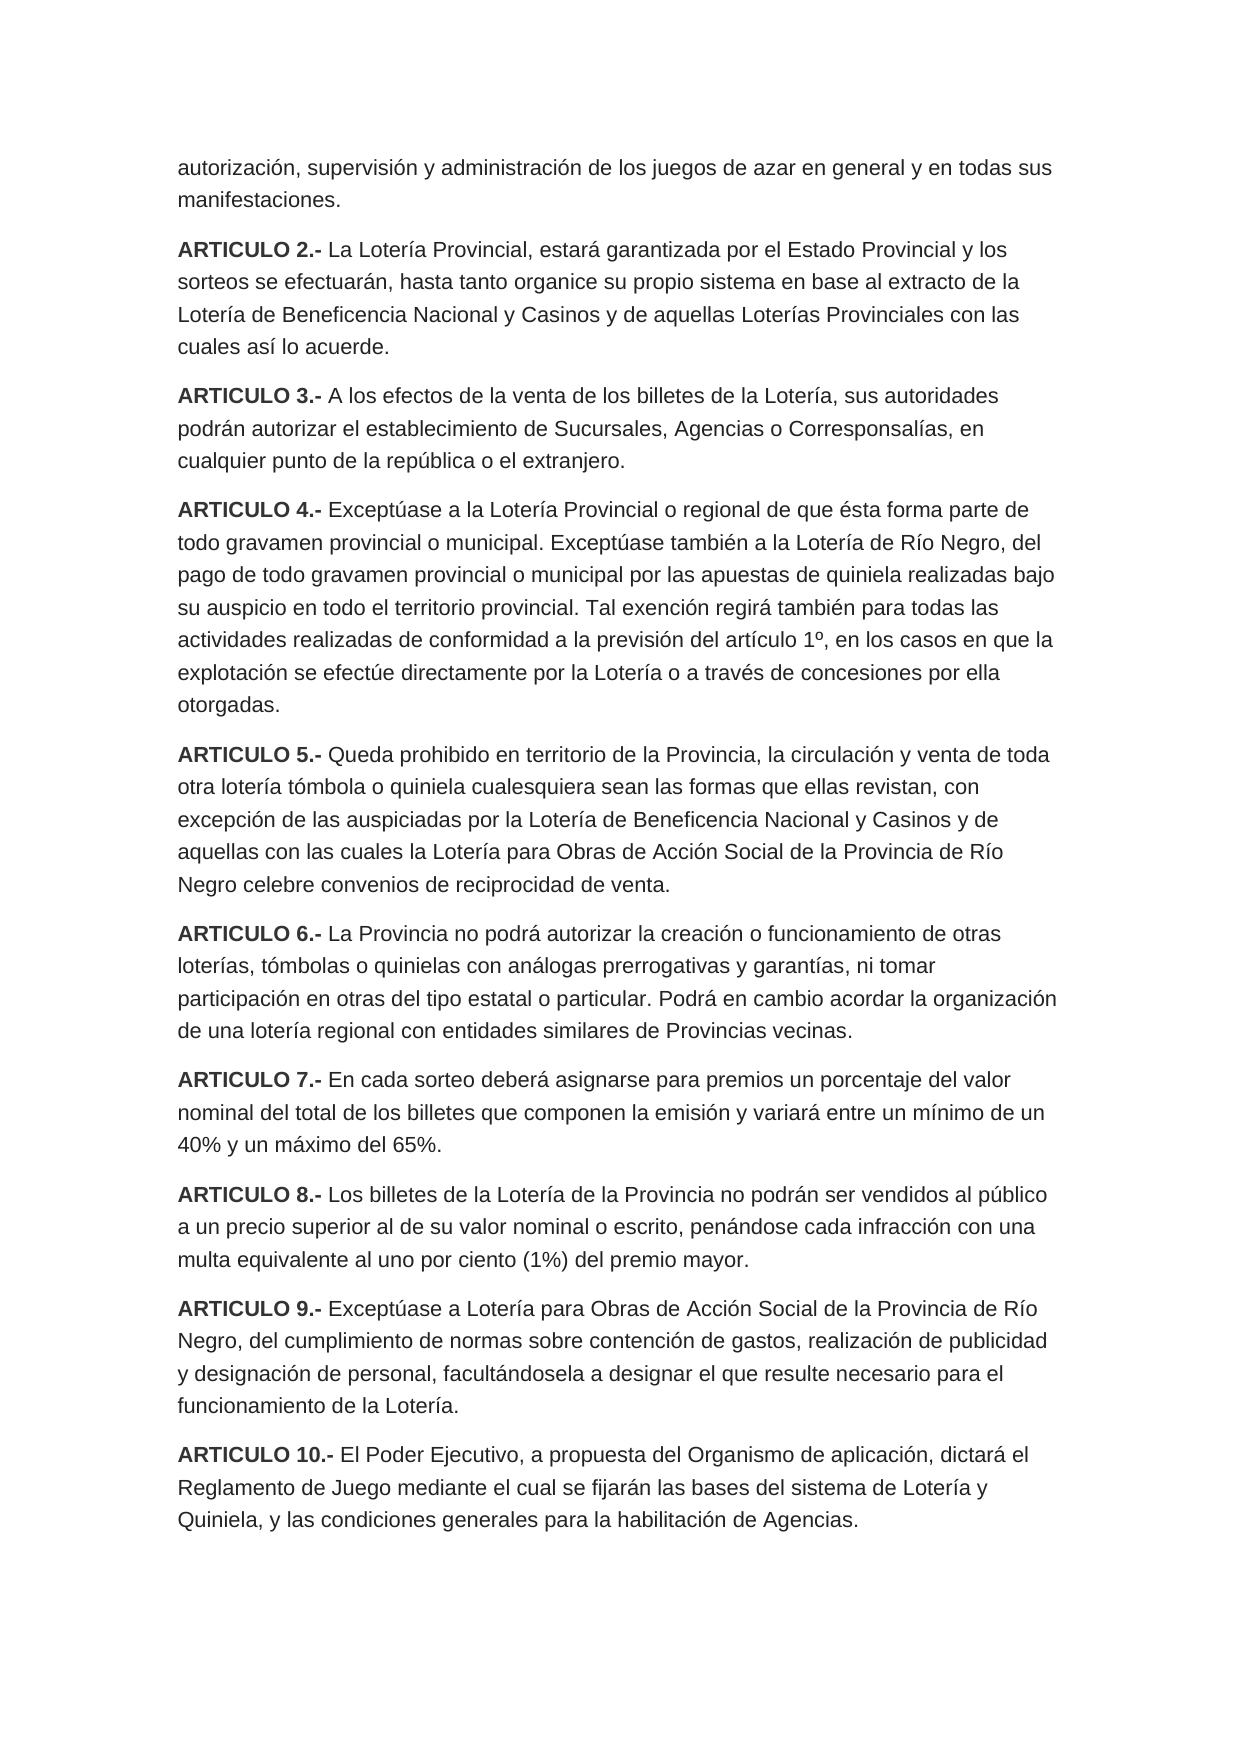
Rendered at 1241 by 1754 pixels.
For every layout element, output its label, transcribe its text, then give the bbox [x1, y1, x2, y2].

text ARTICULO 9.- Exceptúase a Lotería para Obras de Acción Social de la Provincia de Río Negro, del cumplimiento de normas sobre contención de gastos, realización de publicidad y designación de personal, facultándosela a designar el que resulte necesario para el funcionamiento de la Lotería. [177, 1288, 1063, 1418]
text ARTICULO 7.- En cada sorteo deberá asignarse para premios un porcentaje del valor nominal del total de los billetes que componen la emisión y variará entre un mínimo de un 40% y un máximo del 65%. [177, 1060, 1063, 1158]
text ARTICULO 3.- A los efectos de la venta de los billetes de la Lotería, sus autoridades podrán autorizar el establecimiento de Sucursales, Agencias o Corresponsalías, en cualquier punto de la república o el extranjero. [177, 376, 1063, 473]
text ARTICULO 6.- La Provincia no podrá autorizar la creación o funcionamiento de otras loterías, tómbolas o quinielas con análogas prerrogativas y garantías, ni tomar participación en otras del tipo estatal o particular. Podrá en cambio acordar la organización de una lotería regional con entidades similares de Provincias vecinas. [177, 913, 1063, 1043]
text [177, 148, 1063, 213]
text ARTICULO 5.- Queda prohibido en territorio de la Provincia, la circulación y venta de toda otra lotería tómbola o quiniela cualesquiera sean las formas que ellas revistan, con excepción de las auspiciadas por la Lotería de Beneficencia Nacional y Casinos y de aquellas con las cuales la Lotería para Obras de Acción Social de la Provincia de Río Negro celebre convenios de reciprocidad de venta. [177, 734, 1063, 897]
text ARTICULO 2.- La Lotería Provincial, estará garantizada por el Estado Provincial y los sorteos se efectuarán, hasta tanto organice su propio sistema en base al extracto de la Lotería de Beneficencia Nacional y Casinos y de aquellas Loterías Provinciales con las cuales así lo acuerde. [177, 229, 1063, 359]
text ARTICULO 4.- Exceptúase a la Lotería Provincial o regional de que ésta forma parte de todo gravamen provincial o municipal. Exceptúase también a la Lotería de Río Negro, del pago de todo gravamen provincial o municipal por las apuestas de quiniela realizadas bajo su auspicio en todo el territorio provincial. Tal exención regirá también para todas las actividades realizadas de conformidad a la previsión del artículo 1º, en los casos en que la explotación se efectúe directamente por la Lotería o a través de concesiones por ella otorgadas. [177, 490, 1063, 718]
text ARTICULO 10.- El Poder Ejecutivo, a propuesta del Organismo de aplicación, dictará el Reglamento de Juego mediante el cual se fijarán las bases del sistema de Lotería y Quiniela, y las condiciones generales para la habilitación de Agencias. [177, 1435, 1063, 1533]
text ARTICULO 8.- Los billetes de la Lotería de la Provincia no podrán ser vendidos al público a un precio superior al de su valor nominal o escrito, penándose cada infracción con una multa equivalente al uno por ciento (1%) del premio mayor. [177, 1174, 1063, 1272]
